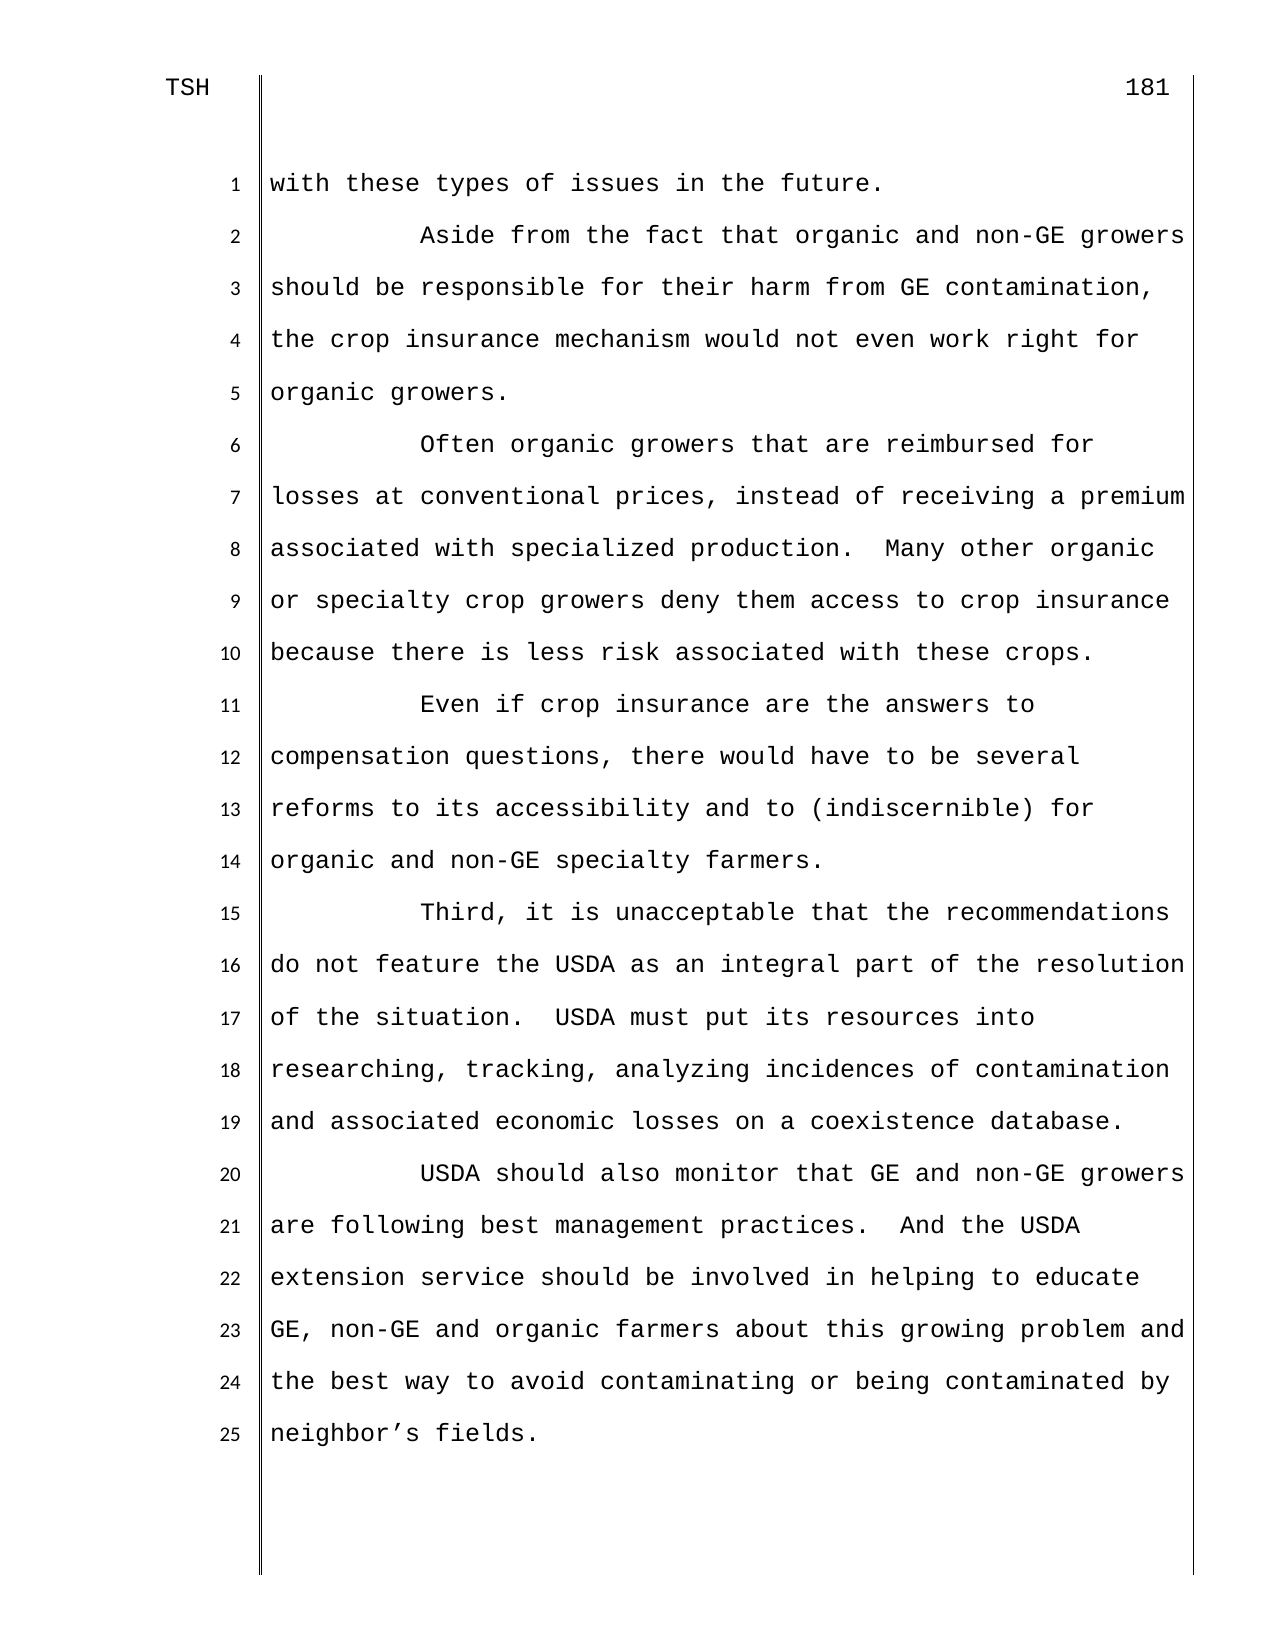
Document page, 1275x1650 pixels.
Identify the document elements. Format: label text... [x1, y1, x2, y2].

text Even if crop insurance are the answers to compensation questions, there would have to be several reforms to its accessibility and to (indiscernible) for organic and non-GE specialty farmers. [270, 671, 1185, 879]
text USDA should also monitor that GE and non-GE growers are following best management practices. And the USDA extension service should be involved in helping to educate GE, non-GE and organic farmers about this growing problem and the best way to avoid contaminating or being contaminated by neighbor’s fields. [270, 1139, 1185, 1452]
text Often organic growers that are reimbursed for losses at conventional prices, instead of receiving a premium associated with specialized production. Many other organic or specialty crop growers deny them access to crop insurance because there is less risk associated with these crops. [270, 410, 1185, 671]
text Aside from the fact that organic and non-GE growers should be responsible for their harm from GE contamination, the crop insurance mechanism would not even work right for organic growers. [270, 202, 1185, 410]
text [270, 150, 1185, 202]
text Third, it is unacceptable that the recommendations do not feature the USDA as an integral part of the resolution of the situation. USDA must put its resources into researching, tracking, analyzing incidences of contamination and associated economic losses on a coexistence database. [270, 879, 1185, 1139]
